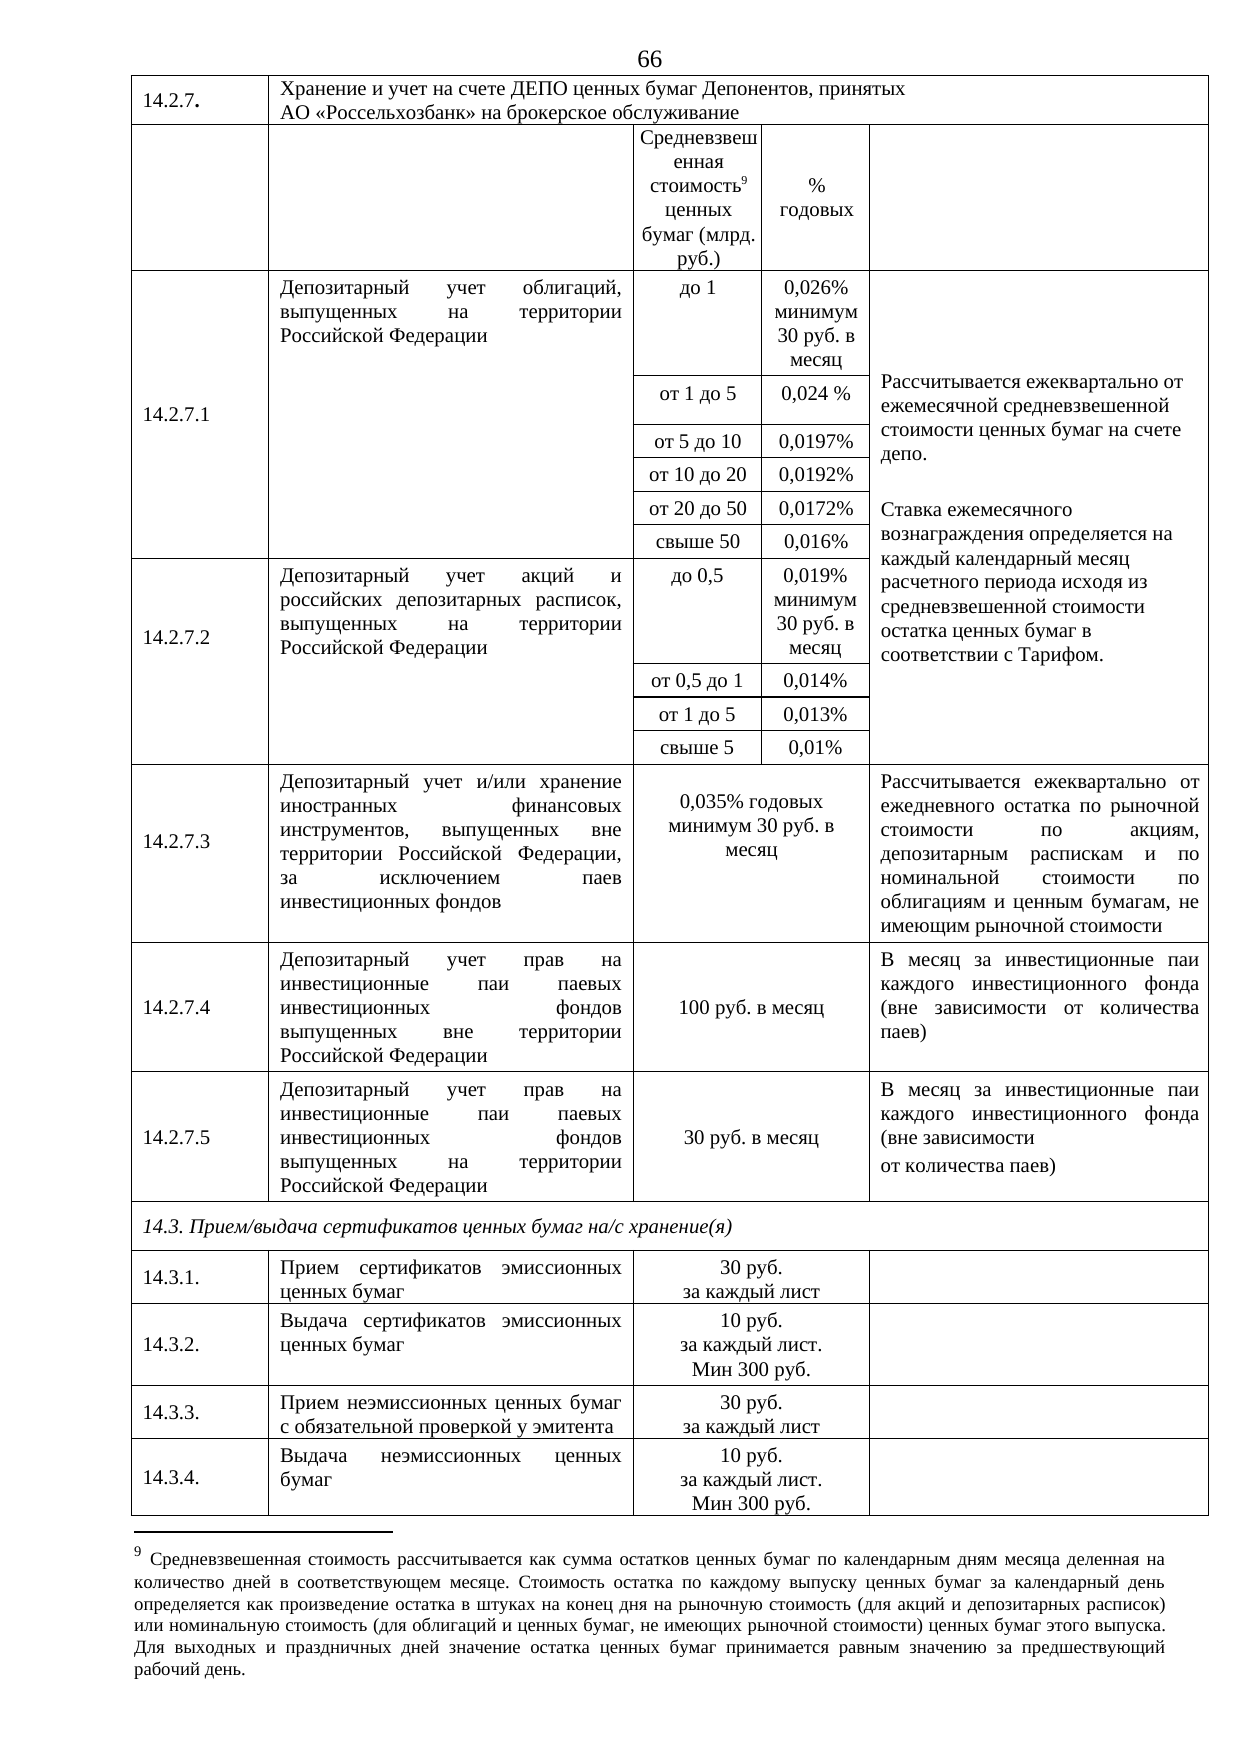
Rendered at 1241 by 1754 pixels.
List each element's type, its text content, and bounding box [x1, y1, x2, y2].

table_cell [269, 125, 633, 269]
table_cell 0,01% [762, 731, 869, 764]
table_cell Средневзвешенная стоимость ценных бумаг (млрд. руб.) [634, 125, 761, 269]
table_cell 30 руб. за каждый лист [634, 1251, 869, 1303]
table_cell 14.3. Прием/выдача сертификатов ценных бумаг на/с хранение(я) [132, 1202, 1208, 1250]
table_cell Депозитарный учет акций и российских депозитарных расписок, выпущенных на территории Российской Федерации [269, 559, 633, 764]
table_cell от 20 до 50 [634, 492, 761, 524]
table_cell 0,016% [762, 525, 869, 557]
table_cell 14.3.4. [132, 1439, 268, 1515]
table_cell Прием сертификатов эмисcионных ценных бумаг [269, 1251, 633, 1303]
table_cell от 1 до 5 [634, 376, 761, 424]
table_cell 10 руб. за каждый лист. Мин 300 руб. [634, 1304, 869, 1385]
table_cell 100 руб. в месяц [634, 943, 869, 1071]
table_cell В месяц за инвестиционные паи каждого инвестиционного фонда (вне зависимости от количества паев) [870, 943, 1208, 1071]
table_cell 14.2.7.3 [132, 765, 268, 942]
table_cell 14.2.7.5 [132, 1072, 268, 1201]
table_cell 0,0197% [762, 425, 869, 457]
table_cell 14.3.1. [132, 1251, 268, 1303]
table_cell от 10 до 20 [634, 458, 761, 491]
table_cell 14.2.7. [132, 76, 268, 124]
table_cell Выдача неэмиссионных ценных бумаг [269, 1439, 633, 1515]
table_cell 0,019% минимум 30 руб. в месяц [762, 559, 869, 663]
table_cell 14.2.7.1 [132, 271, 268, 557]
table_cell от 5 до 10 [634, 425, 761, 457]
table_cell 0,035% годовых минимум 30 руб. в месяц [634, 765, 869, 942]
table_cell Рассчитывается ежеквартально от ежемесячной средневзвешенной стоимости ценных бумаг на счете депо. Ставка ежемесячного вознаграждения определяется на каждый календарный месяц расчетного периода исходя из средневзвешенной стоимости остатка ценных бумаг в соответствии с Тарифом. [870, 271, 1208, 764]
table_cell 14.2.7.4 [132, 943, 268, 1071]
table_cell 14.3.2. [132, 1304, 268, 1385]
table_cell Выдача сертификатов эмиссионных ценных бумаг [269, 1304, 633, 1385]
table_cell [870, 1251, 1208, 1303]
table_cell [870, 1304, 1208, 1385]
table_cell до 1 [634, 271, 761, 375]
table_cell 0,013% [762, 698, 869, 730]
table_cell 14.3.3. [132, 1386, 268, 1438]
table_cell % годовых [762, 125, 869, 269]
table_cell Рассчитывается ежеквартально от ежедневного остатка по рыночной стоимости по акциям, депозитарным распискам и по номинальной стоимости по облигациям и ценным бумагам, не имеющим рыночной стоимости [870, 765, 1208, 942]
table_cell от 0,5 до 1 [634, 664, 761, 696]
table_cell Депозитарный учет и/или хранение иностранных финансовых инструментов, выпущенных вне территории Российской Федерации, за исключением паев инвестиционных фондов [269, 765, 633, 942]
table_cell В месяц за инвестиционные паи каждого инвестиционного фонда (вне зависимости от количества паев) [870, 1072, 1208, 1201]
table_cell свыше 50 [634, 525, 761, 557]
table_cell 0,0192% [762, 458, 869, 491]
table_cell [132, 125, 268, 269]
table_cell 10 руб. за каждый лист. Мин 300 руб. [634, 1439, 869, 1515]
table_cell 0,014% [762, 664, 869, 696]
table_cell 14.2.7.2 [132, 559, 268, 764]
table_cell [870, 125, 1208, 269]
table_cell Депозитарный учет прав на инвестиционные паи паевых инвестиционных фондов выпущенных вне территории Российской Федерации [269, 943, 633, 1071]
table_cell Хранение и учет на счете ДЕПО ценных бумаг Депонентов, принятых АО «Россельхозбанк» на брокерское обслуживание [269, 76, 1208, 124]
table_cell Прием неэмиссионных ценных бумаг с обязательной проверкой у эмитента [269, 1386, 633, 1438]
table_cell до 0,5 [634, 559, 761, 663]
table_cell Депозитарный учет облигаций, выпущенных на территории Российской Федерации [269, 271, 633, 557]
table_cell от 1 до 5 [634, 698, 761, 730]
table_cell свыше 5 [634, 731, 761, 764]
table_cell Депозитарный учет прав на инвестиционные паи паевых инвестиционных фондов выпущенных на территории Российской Федерации [269, 1072, 633, 1201]
table_cell 0,024 % [762, 376, 869, 424]
table_cell 30 руб. в месяц [634, 1072, 869, 1201]
table_cell [870, 1439, 1208, 1515]
table_cell 0,026% минимум 30 руб. в месяц [762, 271, 869, 375]
table_cell 0,0172% [762, 492, 869, 524]
table_cell 30 руб. за каждый лист [634, 1386, 869, 1438]
table_cell [870, 1386, 1208, 1438]
